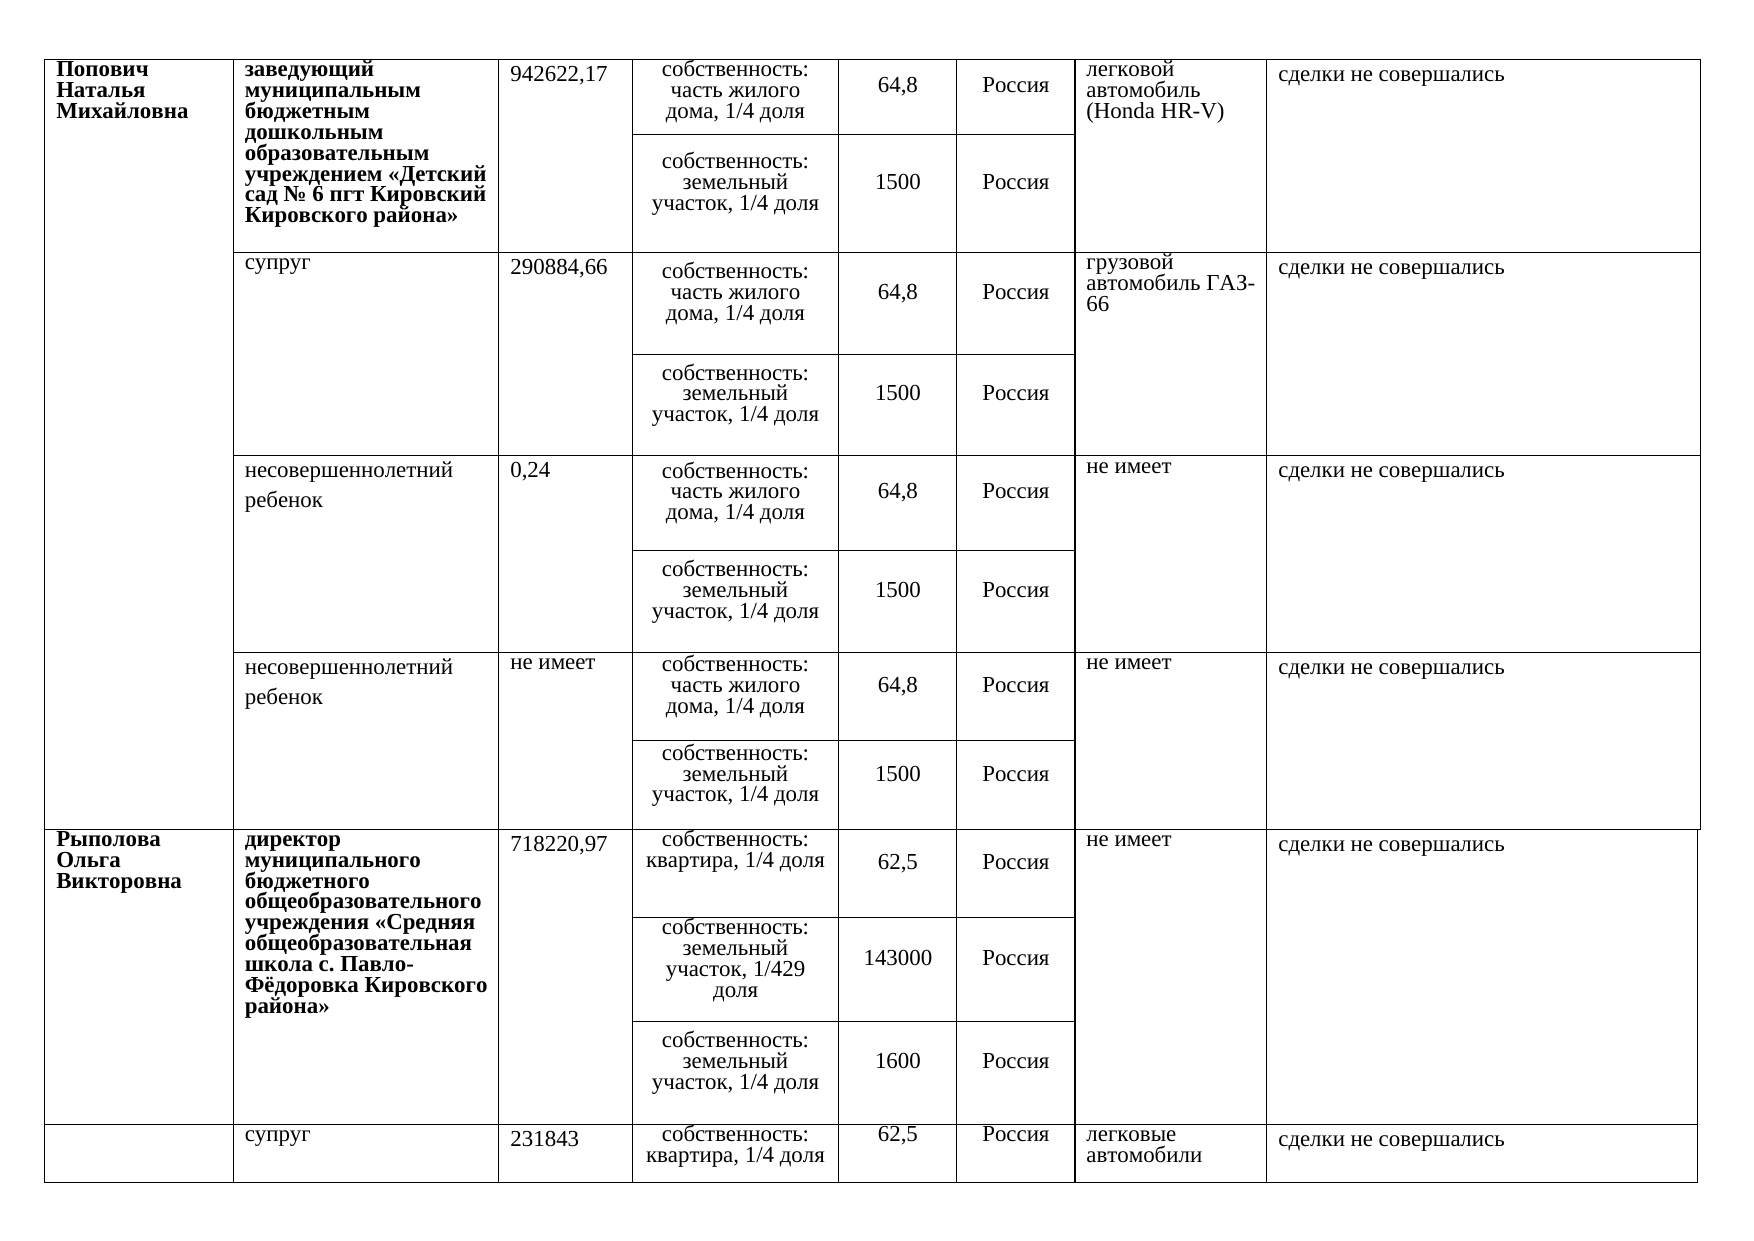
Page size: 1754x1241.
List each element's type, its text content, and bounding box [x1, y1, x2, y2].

table_cell собственность: земельный участок, 1/4 доля [633, 741, 838, 829]
table_cell собственность: квартира, 1/4 доля [633, 1125, 838, 1182]
table_cell Россия [957, 918, 1074, 1021]
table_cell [633, 1022, 838, 1123]
table_cell 718220,97 [499, 830, 632, 1123]
table_cell Россия [957, 1022, 1074, 1123]
table_cell 64,8 [839, 456, 956, 550]
table_cell собственность: часть жилого дома, 1/4 доля [633, 60, 838, 134]
table_cell Россия [957, 135, 1074, 252]
table_cell 0,24 [499, 456, 632, 652]
table_cell 64,8 [839, 60, 956, 134]
table_cell Рыполова Ольга Викторовна [45, 830, 233, 1123]
table_cell сделки не совершались [1267, 253, 1700, 455]
table_cell Россия [957, 653, 1074, 740]
table_cell сделки не совершались [1267, 456, 1700, 652]
table_cell директор муниципального бюджетного общеобразовательного учреждения «Средняя общеобразовательная школа с. Павло-Фёдоровка Кировского района» [234, 830, 498, 1123]
table_cell собственность: земельный участок, 1/4 доля [633, 135, 838, 252]
table_cell [45, 1125, 233, 1182]
table_cell несовершеннолетний ребенок [234, 456, 498, 652]
table_cell Россия [957, 830, 1074, 917]
table_cell 64,8 [839, 653, 956, 740]
table_cell 231843 [499, 1125, 632, 1182]
table_cell 1500 [839, 551, 956, 652]
table_cell Россия [957, 355, 1074, 455]
table_cell не имеет [1076, 456, 1266, 652]
table_cell 64,8 [839, 253, 956, 354]
table_cell сделки не совершались [1267, 830, 1697, 1123]
table_cell Россия [957, 456, 1074, 550]
table_cell Россия [957, 741, 1074, 829]
table_cell 290884,66 [499, 253, 632, 455]
table_cell 143000 [839, 918, 956, 1021]
table_cell 1500 [839, 355, 956, 455]
table_cell супруг [234, 253, 498, 455]
table_cell несовершеннолетний ребенок [234, 653, 498, 829]
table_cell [1076, 60, 1266, 252]
table_cell 1600 [839, 1022, 956, 1123]
table_cell не имеет [499, 653, 632, 829]
table_cell собственность: квартира, 1/4 доля [633, 830, 838, 917]
table_cell 62,5 [839, 830, 956, 917]
table_cell Попович Наталья Михайловна [45, 60, 233, 829]
table_cell заведующий муниципальным бюджетным дошкольным образовательным учреждением «Детский сад № 6 пгт Кировский Кировского района» [234, 60, 498, 252]
table_cell 1500 [839, 741, 956, 829]
table_cell супруг [234, 1125, 498, 1182]
table_cell собственность: часть жилого дома, 1/4 доля [633, 456, 838, 550]
table_cell грузовой автомобиль ГАЗ- 66 [1076, 253, 1266, 455]
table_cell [1267, 60, 1700, 252]
table_cell 62,5 [839, 1125, 956, 1182]
table_cell не имеет [1076, 830, 1266, 1123]
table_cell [1267, 1125, 1697, 1182]
table_cell собственность: часть жилого дома, 1/4 доля [633, 253, 838, 354]
table_cell собственность: земельный участок, 1/4 доля [633, 355, 838, 455]
table_cell 1500 [839, 135, 956, 252]
table_cell Россия [957, 60, 1074, 134]
table_cell Россия [957, 1125, 1074, 1182]
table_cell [1076, 1125, 1266, 1182]
table_cell не имеет [1076, 653, 1266, 829]
table_cell Россия [957, 253, 1074, 354]
table_cell собственность: земельный участок, 1/4 доля [633, 551, 838, 652]
table_cell собственность: земельный участок, 1/429 доля [633, 918, 838, 1021]
table_cell собственность: часть жилого дома, 1/4 доля [633, 653, 838, 740]
table_cell 942622,17 [499, 60, 632, 252]
table_cell сделки не совершались [1267, 653, 1700, 829]
table_cell Россия [957, 551, 1074, 652]
